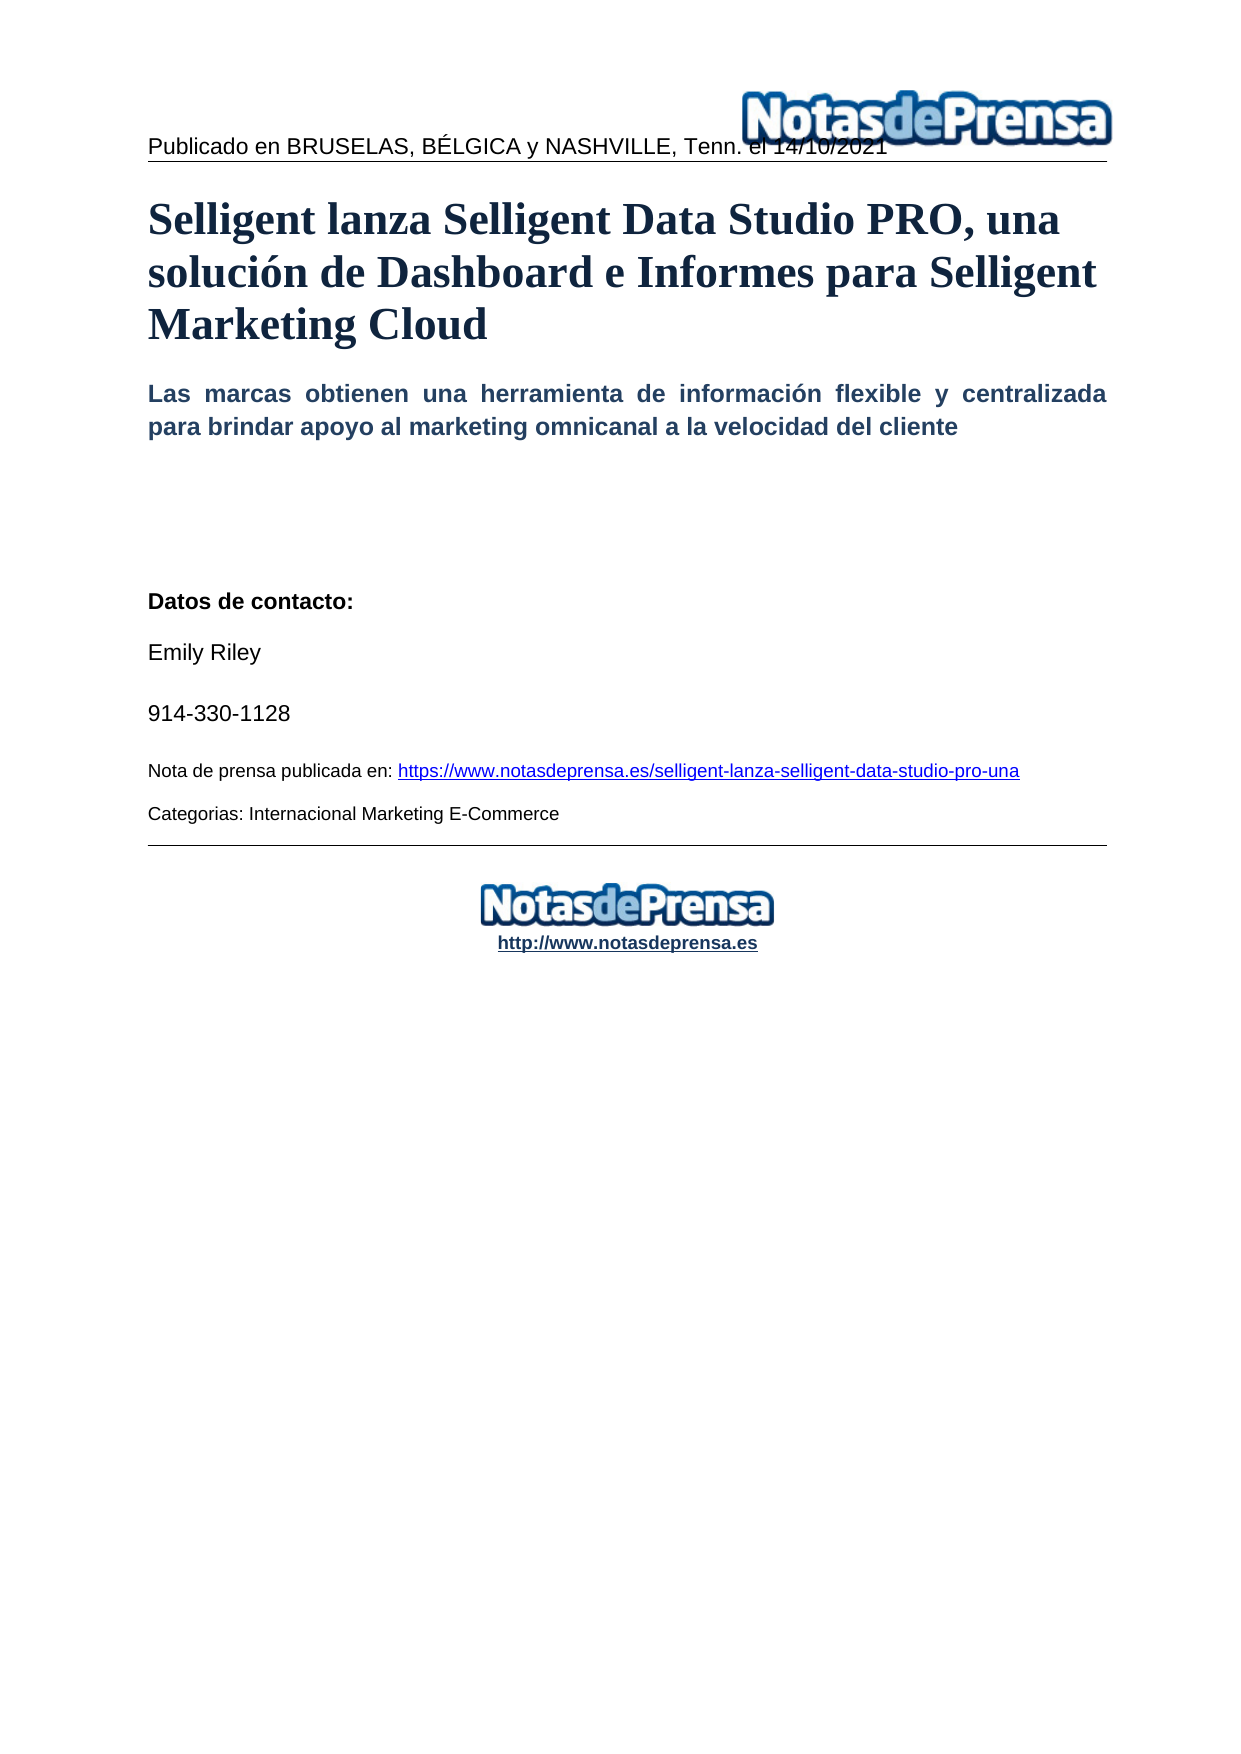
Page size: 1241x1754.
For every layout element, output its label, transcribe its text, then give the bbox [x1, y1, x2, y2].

text Publicado en BRUSELAS, BÉLGICA y NASHVILLE, Tenn. el 14/10/2021 [148, 133, 1107, 161]
text http://www.notasdeprensa.es [148, 932, 1107, 953]
text Datos de contacto: [148, 588, 1107, 614]
text Nota de prensa publicada en: https://www.notasdeprensa.es/selligent-lanza-selligent-data-studio-pro-una [148, 760, 1107, 782]
subtitle Las marcas obtienen una herramienta de información flexible y centralizada para brindar apoyo al marketing omnicanal a la velocidad del cliente [148, 379, 1107, 441]
picture [742, 90, 1113, 148]
text Emily Riley [148, 639, 1063, 666]
picture [480, 882, 775, 928]
text 914-330-1128 [148, 699, 1063, 726]
text Categorias: Internacional Marketing E-Commerce [148, 802, 1107, 824]
subtitle Selligent lanza Selligent Data Studio PRO, una solución de Dashboard e Informes para Selligent Marketing Cloud [148, 192, 1107, 350]
